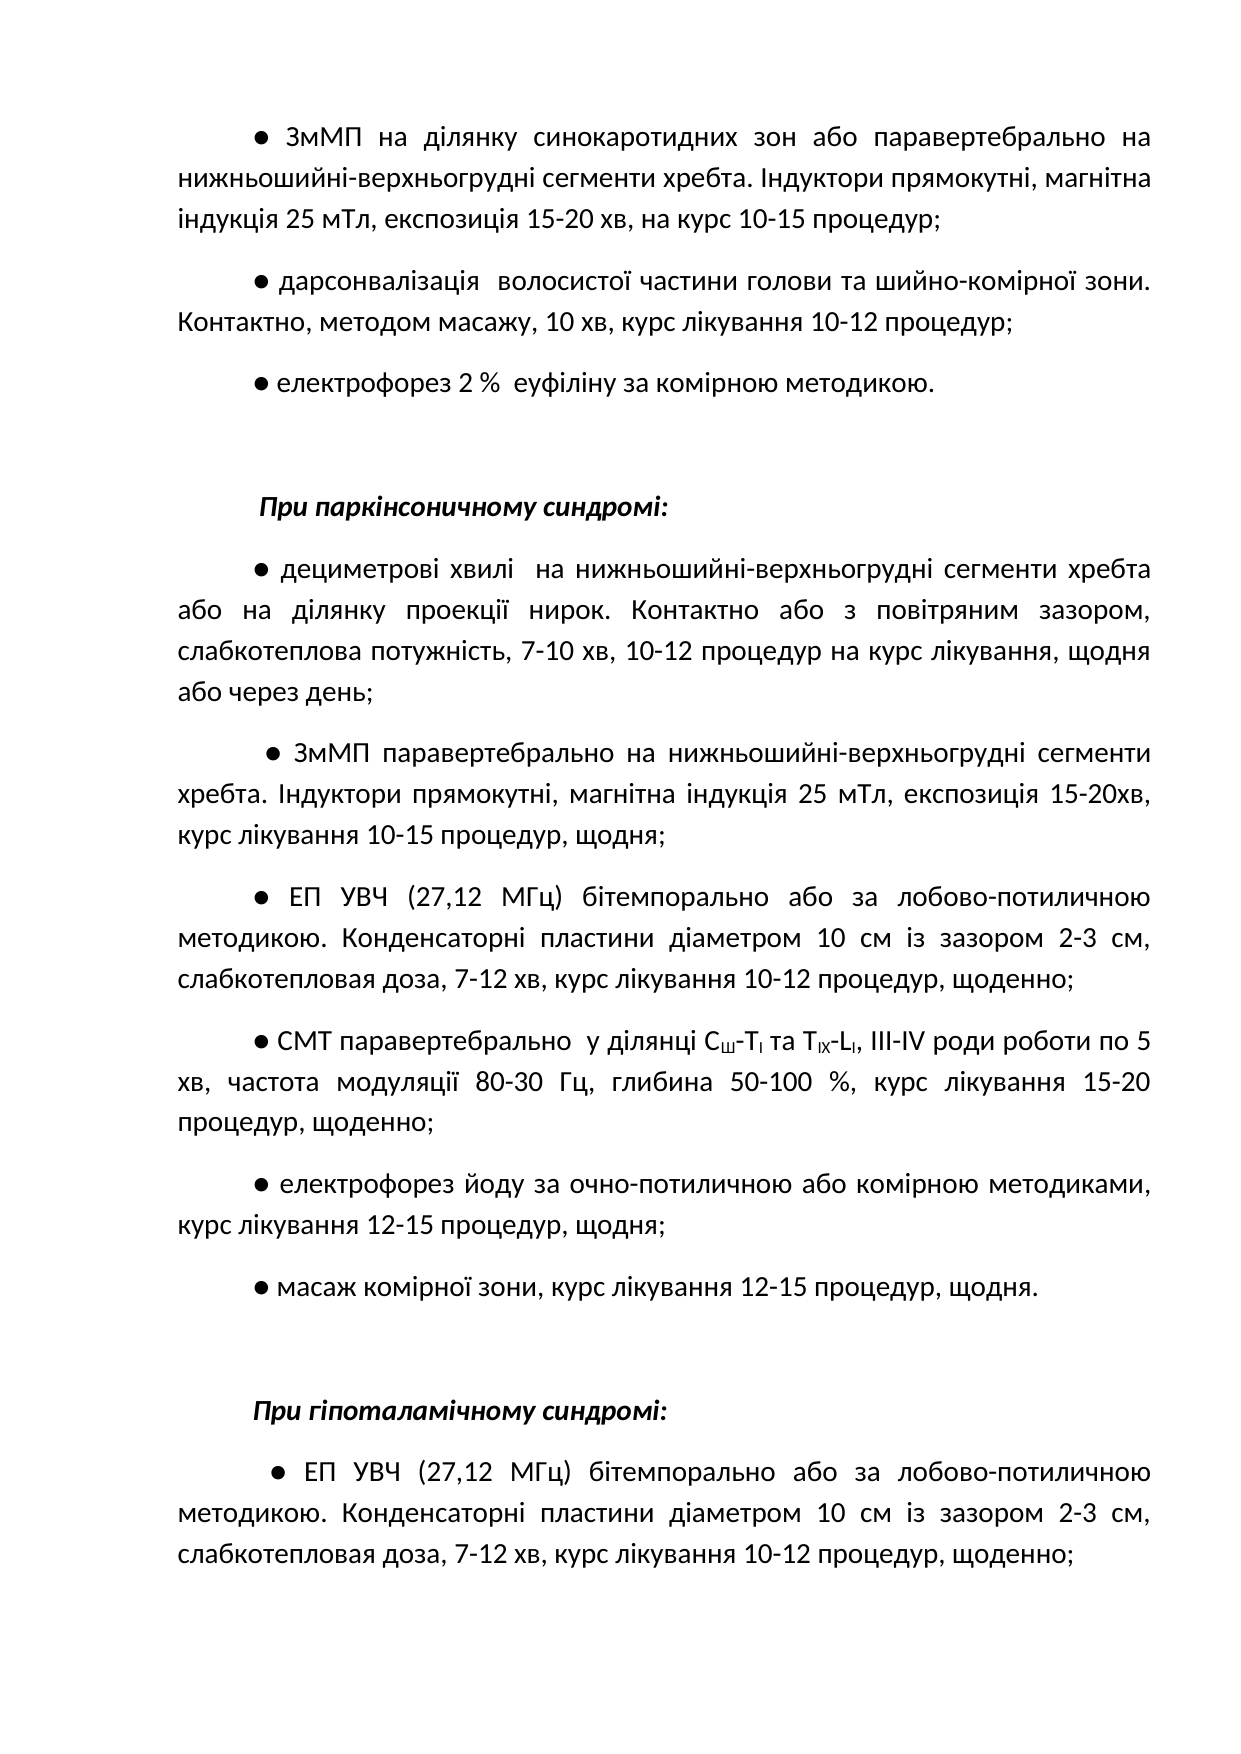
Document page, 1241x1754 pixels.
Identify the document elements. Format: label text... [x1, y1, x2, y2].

text ● ЕП УВЧ (27,12 МГц) бітемпорально або за лобово-потиличною методикою. Конденсаторні пластини діаметром 10 см із зазором 2-3 см, слабкотепловая доза, 7-12 хв, курс лікування 10-12 процедур, щоденно; [177, 878, 1152, 996]
text ● ЕП УВЧ (27,12 МГц) бітемпорально або за лобово-потиличною методикою. Конденсаторні пластини діаметром 10 см із зазором 2-3 см, слабкотепловая доза, 7-12 хв, курс лікування 10-12 процедур, щоденно; [177, 1453, 1152, 1571]
text При паркінсоничному синдромі: [177, 488, 1152, 524]
text При гіпоталамічному синдромі: [177, 1392, 1152, 1427]
text ● ЗмМП паравертебрально на нижньошийні-верхньогрудні сегменти хребта. Індуктори прямокутні, магнітна індукція 25 мТл, експозиція 15-20хв, курс лікування 10-15 процедур, щодня; [177, 734, 1152, 852]
text ● масаж комірної зони, курс лікування 12-15 процедур, щодня. [177, 1268, 1152, 1304]
text ● дециметрові хвилі на нижньошийні-верхньогрудні сегменти хребта або на ділянку проекції нирок. Контактно або з повітряним зазором, слабкотеплова потужність, 7-10 хв, 10-12 процедур на курс лікування, щодня або через день; [177, 550, 1152, 708]
text ● дарсонвалізація волосистої частини голови та шийно-комірної зони. Контактно, методом масажу, 10 хв, курс лікування 10-12 процедур; [177, 262, 1152, 338]
text ● електрофорез 2 % еуфіліну за комірною методикою. [177, 364, 1152, 400]
text ● ЗмМП на ділянку синокаротидних зон або паравертебрально на нижньошийні-верхньогрудні сегменти хребта. Індуктори прямокутні, магнітна індукція 25 мТл, експозиція 15-20 хв, на курс 10-15 процедур; [177, 118, 1152, 236]
text ● СМТ паравертебрально у ділянці СШ-ТІ та ТІХ-LІ, ІІІ-ІV роди роботи по 5 хв, частота модуляції 80-30 Гц, глибина 50-100 %, курс лікування 15-20 процедур, щоденно; [177, 1022, 1152, 1139]
text ● електрофорез йоду за очно-потиличною або комірною методиками, курс лікування 12-15 процедур, щодня; [177, 1165, 1152, 1242]
